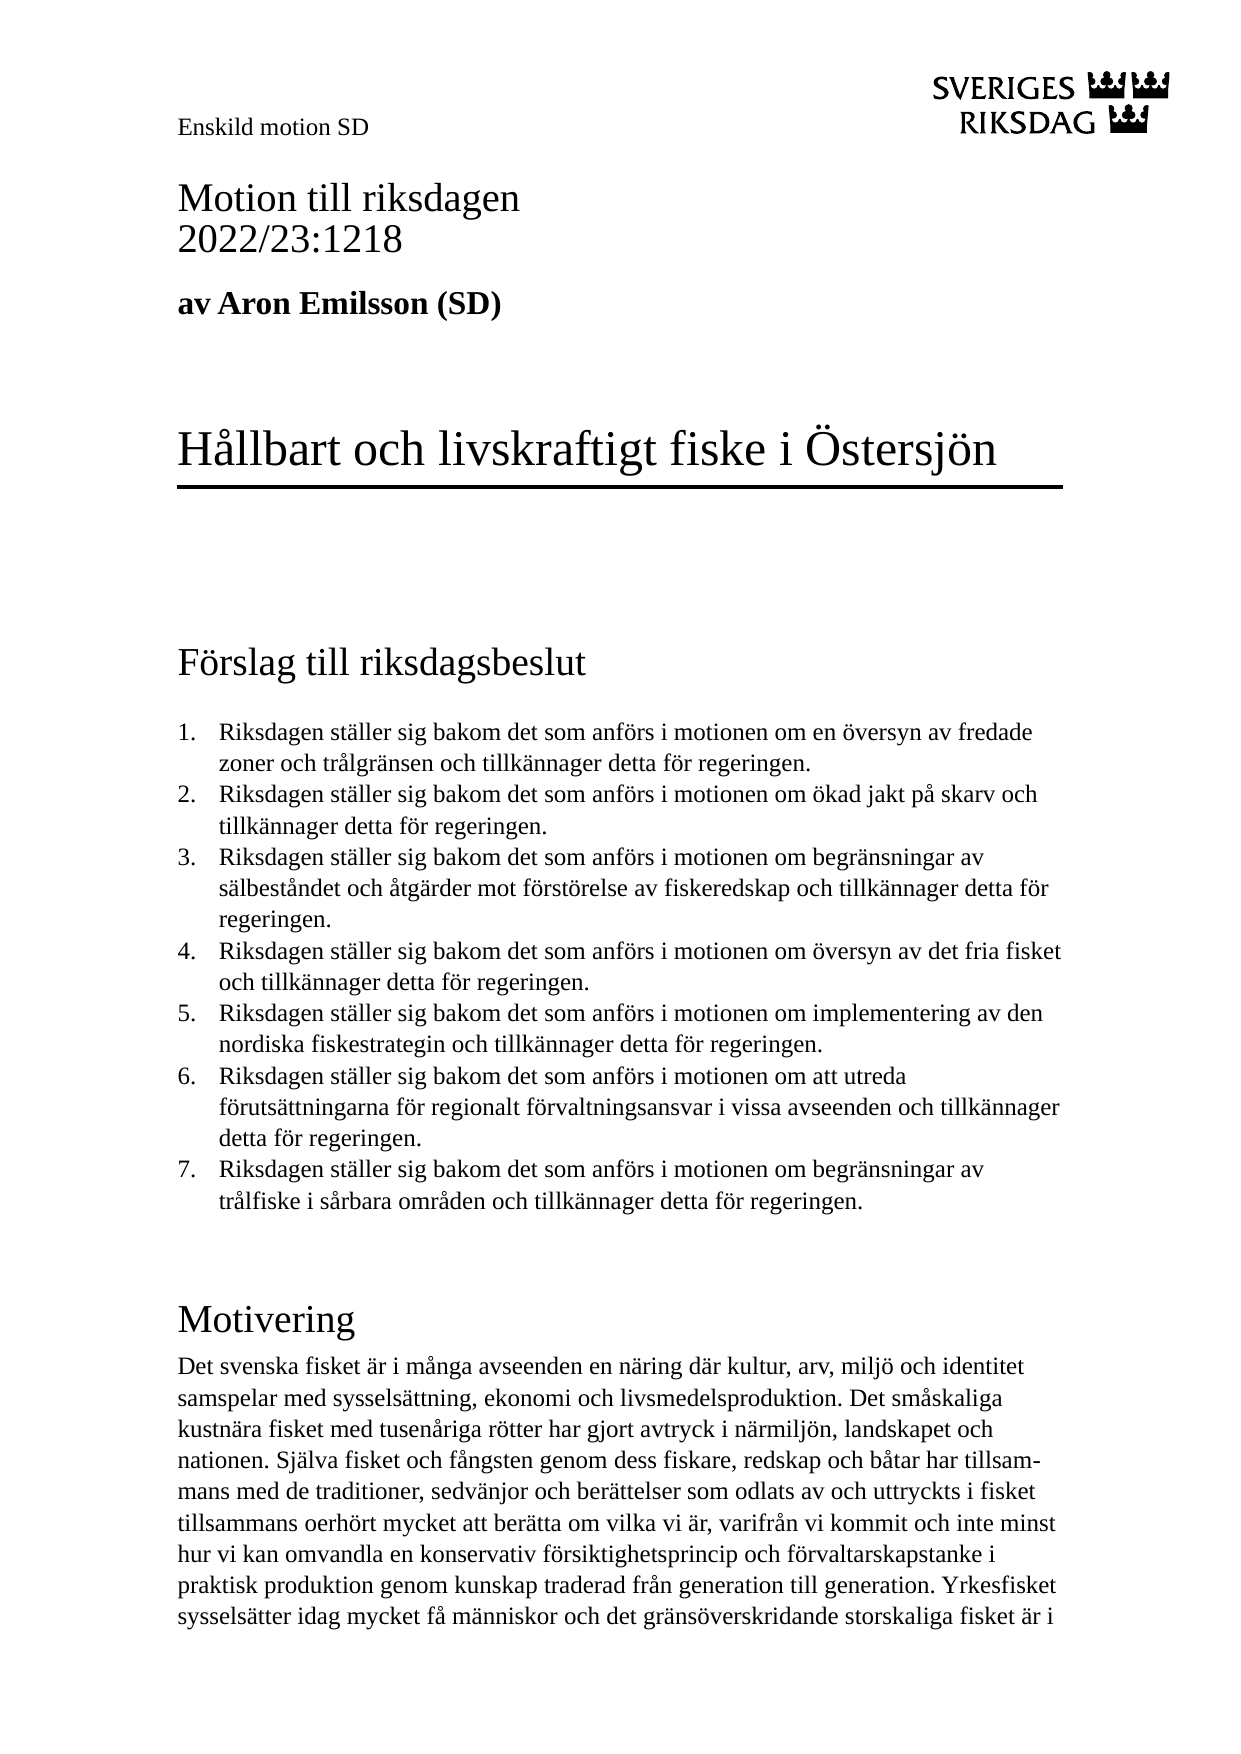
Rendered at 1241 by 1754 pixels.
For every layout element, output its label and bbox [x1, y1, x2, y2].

text [177, 1349, 1063, 1630]
